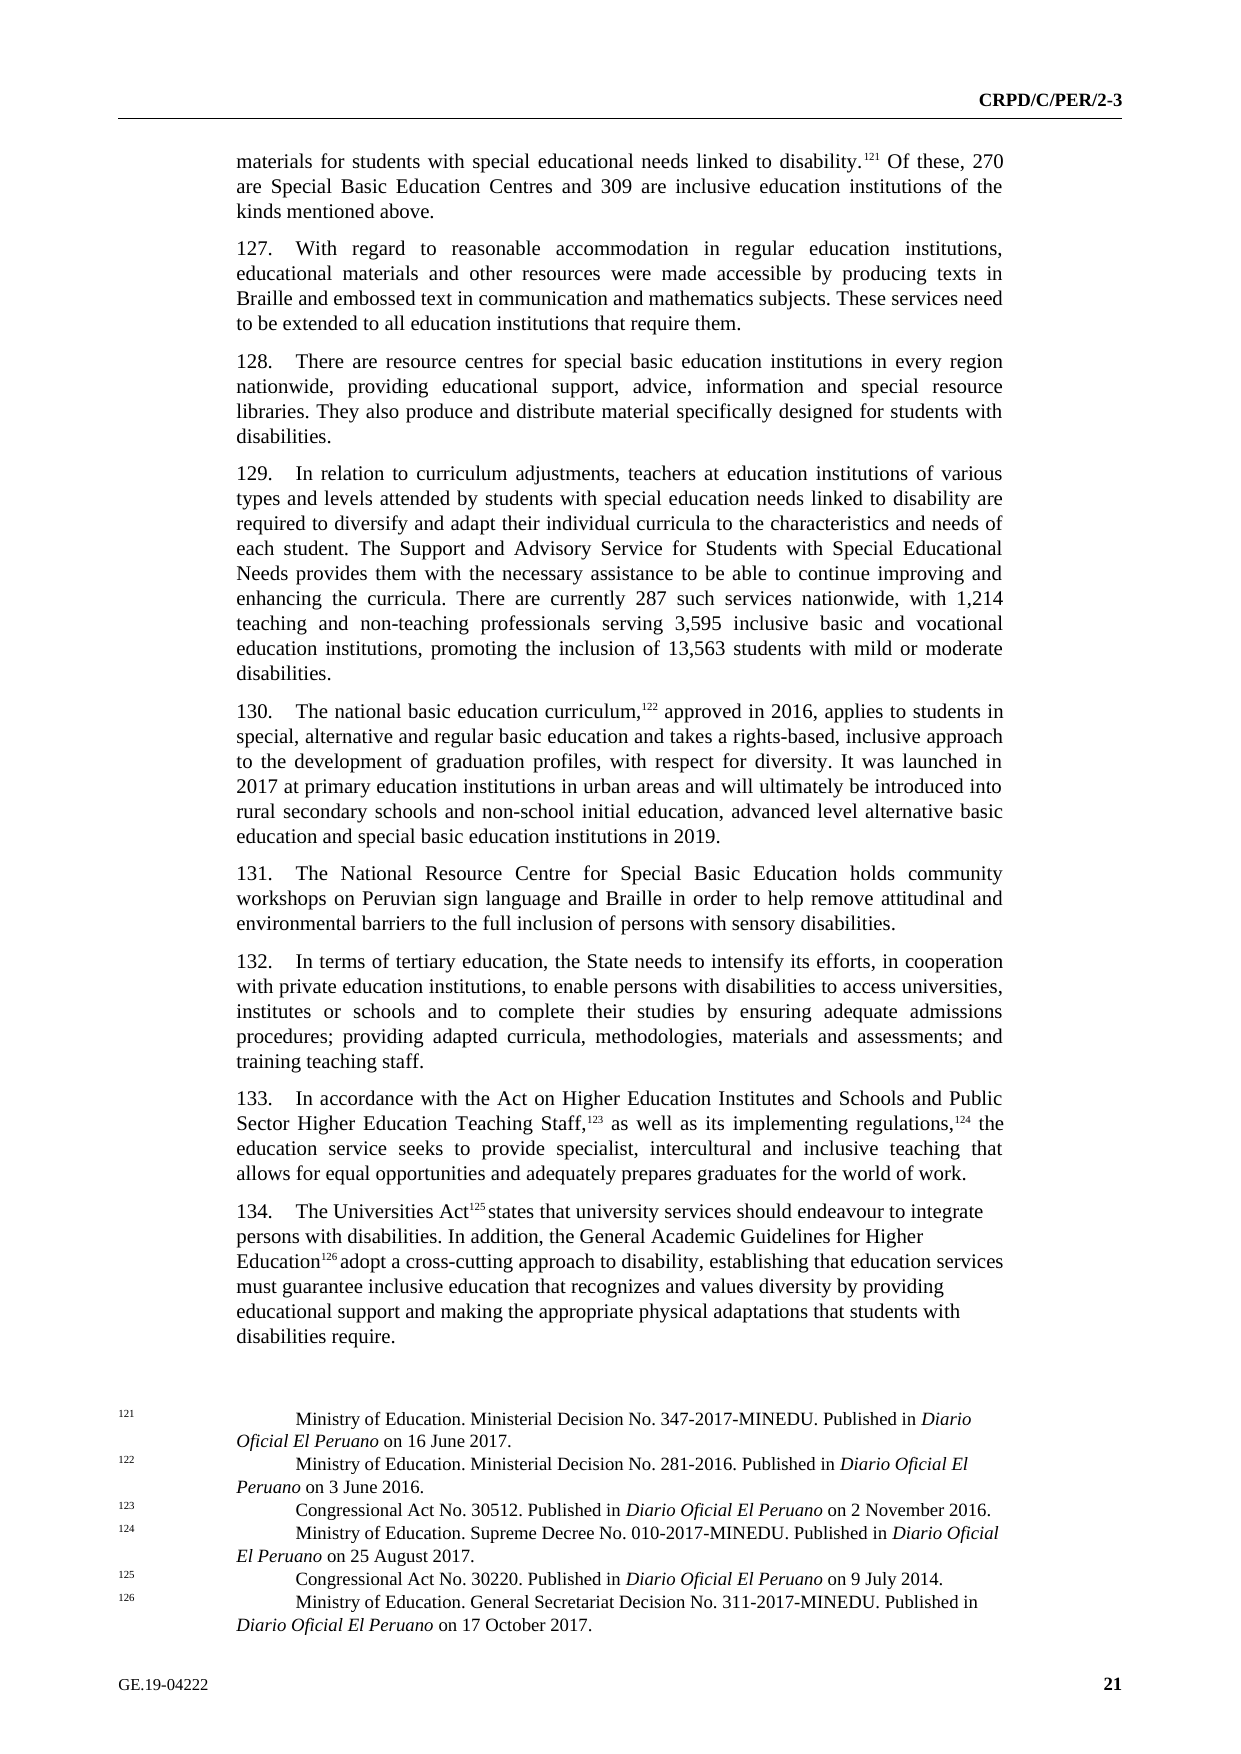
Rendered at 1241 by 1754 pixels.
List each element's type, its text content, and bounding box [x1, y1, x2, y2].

text 127. With regard to reasonable accommodation in regular education institutions, educational materials and other resources were made accessible by producing texts in Braille and embossed text in communication and mathematics subjects. These services need to be extended to all education institutions that require them. [236, 235, 1004, 335]
text 128. There are resource centres for special basic education institutions in every region nationwide, providing educational support, advice, information and special resource libraries. They also produce and distribute material specifically designed for students with disabilities. [236, 348, 1004, 448]
text 129. In relation to curriculum adjustments, teachers at education institutions of various types and levels attended by students with special education needs linked to disability are required to diversify and adapt their individual curricula to the characteristics and needs of each student. The Support and Advisory Service for Students with Special Educational Needs provides them with the necessary assistance to be able to continue improving and enhancing the curricula. There are currently 287 such services nationwide, with 1,214 teaching and non-teaching professionals serving 3,595 inclusive basic and vocational education institutions, promoting the inclusion of 13,563 students with mild or moderate disabilities. [236, 460, 1004, 685]
text 130. The national basic education curriculum, approved in 2016, applies to students in special, alternative and regular basic education and takes a rights-based, inclusive approach to the development of graduation profiles, with respect for diversity. It was launched in 2017 at primary education institutions in urban areas and will ultimately be introduced into rural secondary schools and non-school initial education, advanced level alternative basic education and special basic education institutions in 2019. [236, 698, 1004, 848]
text 131. The National Resource Centre for Special Basic Education holds community workshops on Peruvian sign language and Braille in order to help remove attitudinal and environmental barriers to the full inclusion of persons with sensory disabilities. [236, 860, 1004, 935]
text 132. In terms of tertiary education, the State needs to intensify its efforts, in cooperation with private education institutions, to enable persons with disabilities to access universities, institutes or schools and to complete their studies by ensuring adequate admissions procedures; providing adapted curricula, methodologies, materials and assessments; and training teaching staff. [236, 948, 1004, 1073]
text 133. In accordance with the Act on Higher Education Institutes and Schools and Public Sector Higher Education Teaching Staff, as well as its implementing regulations, the education service seeks to provide specialist, intercultural and inclusive teaching that allows for equal opportunities and adequately prepares graduates for the world of work. [236, 1085, 1004, 1185]
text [236, 148, 1004, 223]
text 134. The Universities Act states that university services should endeavour to integrate persons with disabilities. In addition, the General Academic Guidelines for Higher Education adopt a cross-cutting approach to disability, establishing that education services must guarantee inclusive education that recognizes and values diversity by providing educational support and making the appropriate physical adaptations that students with disabilities require. [236, 1198, 1004, 1348]
